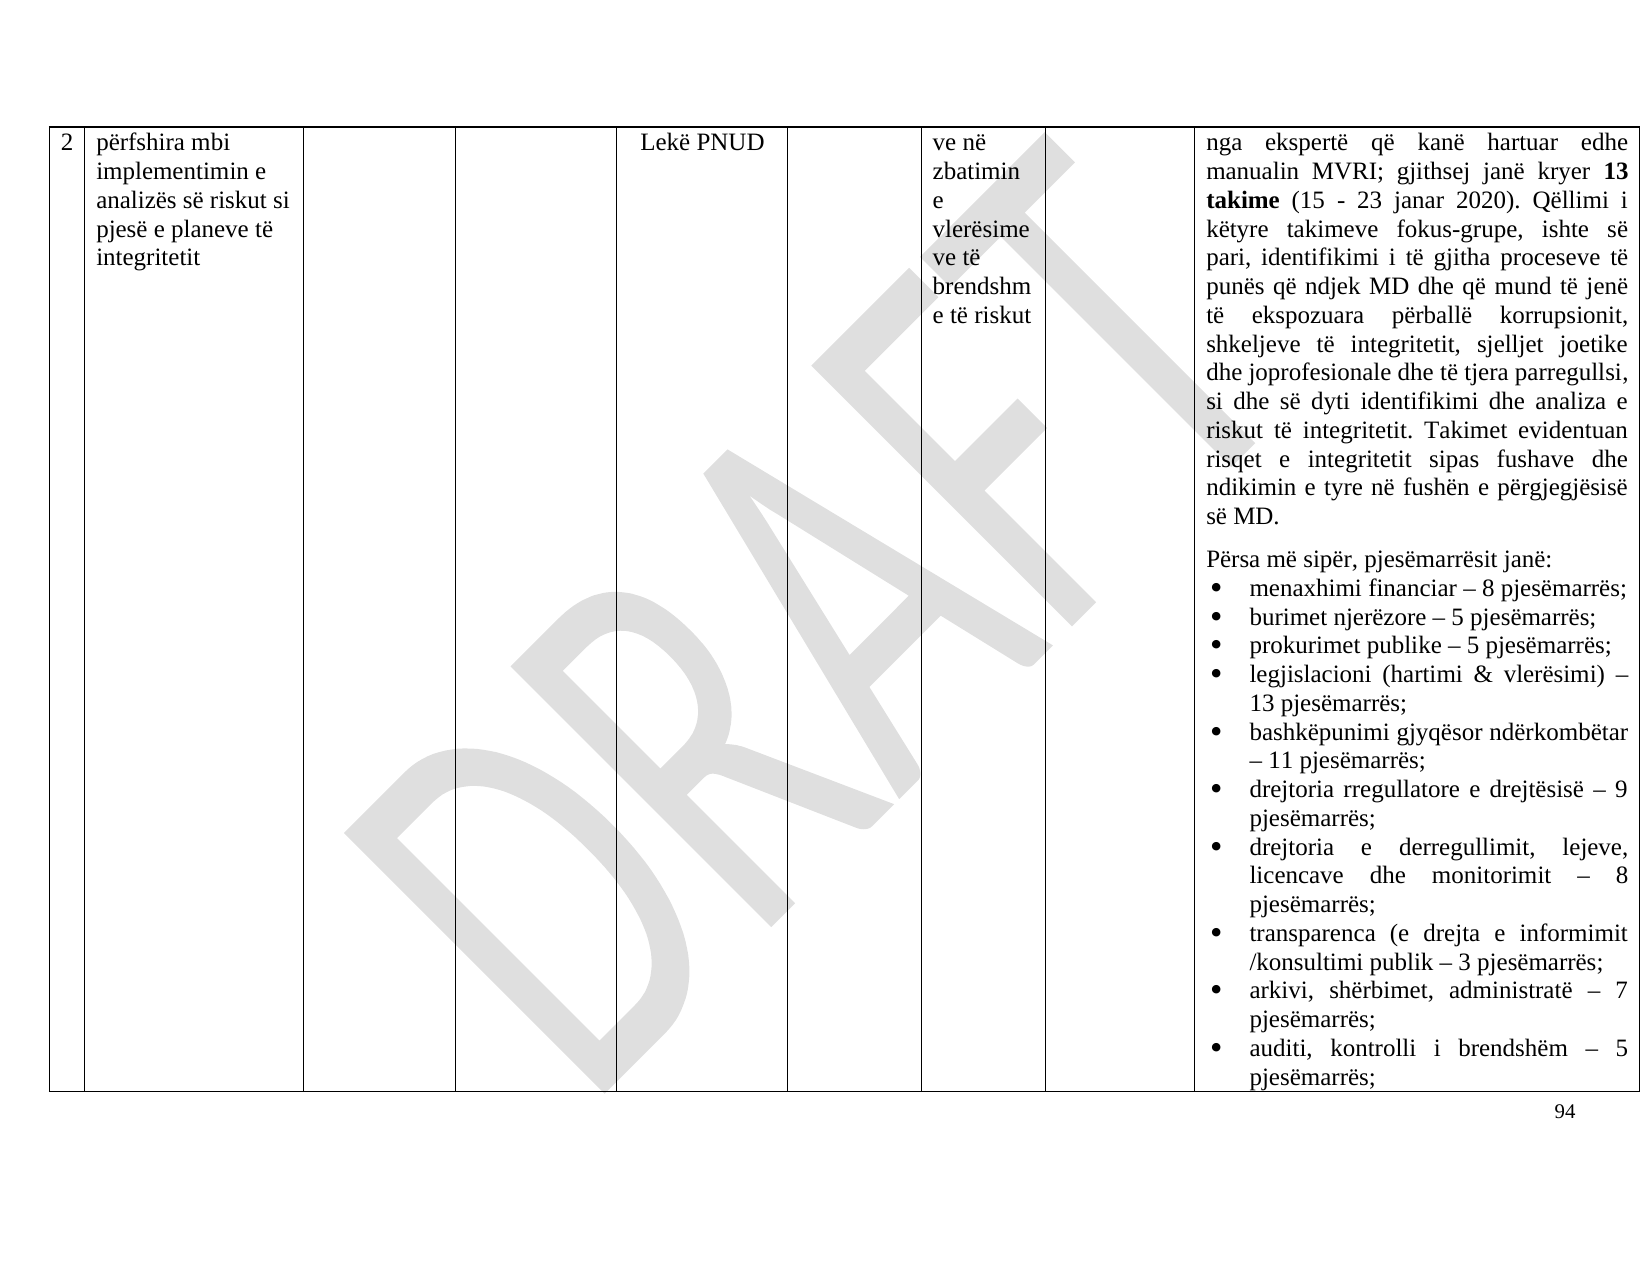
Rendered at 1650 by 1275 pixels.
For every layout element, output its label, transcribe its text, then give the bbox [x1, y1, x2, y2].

table_cell [456, 128, 616, 1091]
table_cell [304, 128, 455, 1091]
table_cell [1195, 128, 1639, 1091]
table_cell Trajnimet e kryera [788, 128, 921, 1091]
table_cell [85, 128, 303, 1091]
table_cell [617, 128, 787, 1091]
table_cell A.8.2 [50, 128, 84, 1091]
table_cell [922, 128, 1045, 1091]
table_cell Në proces [1046, 128, 1194, 1091]
